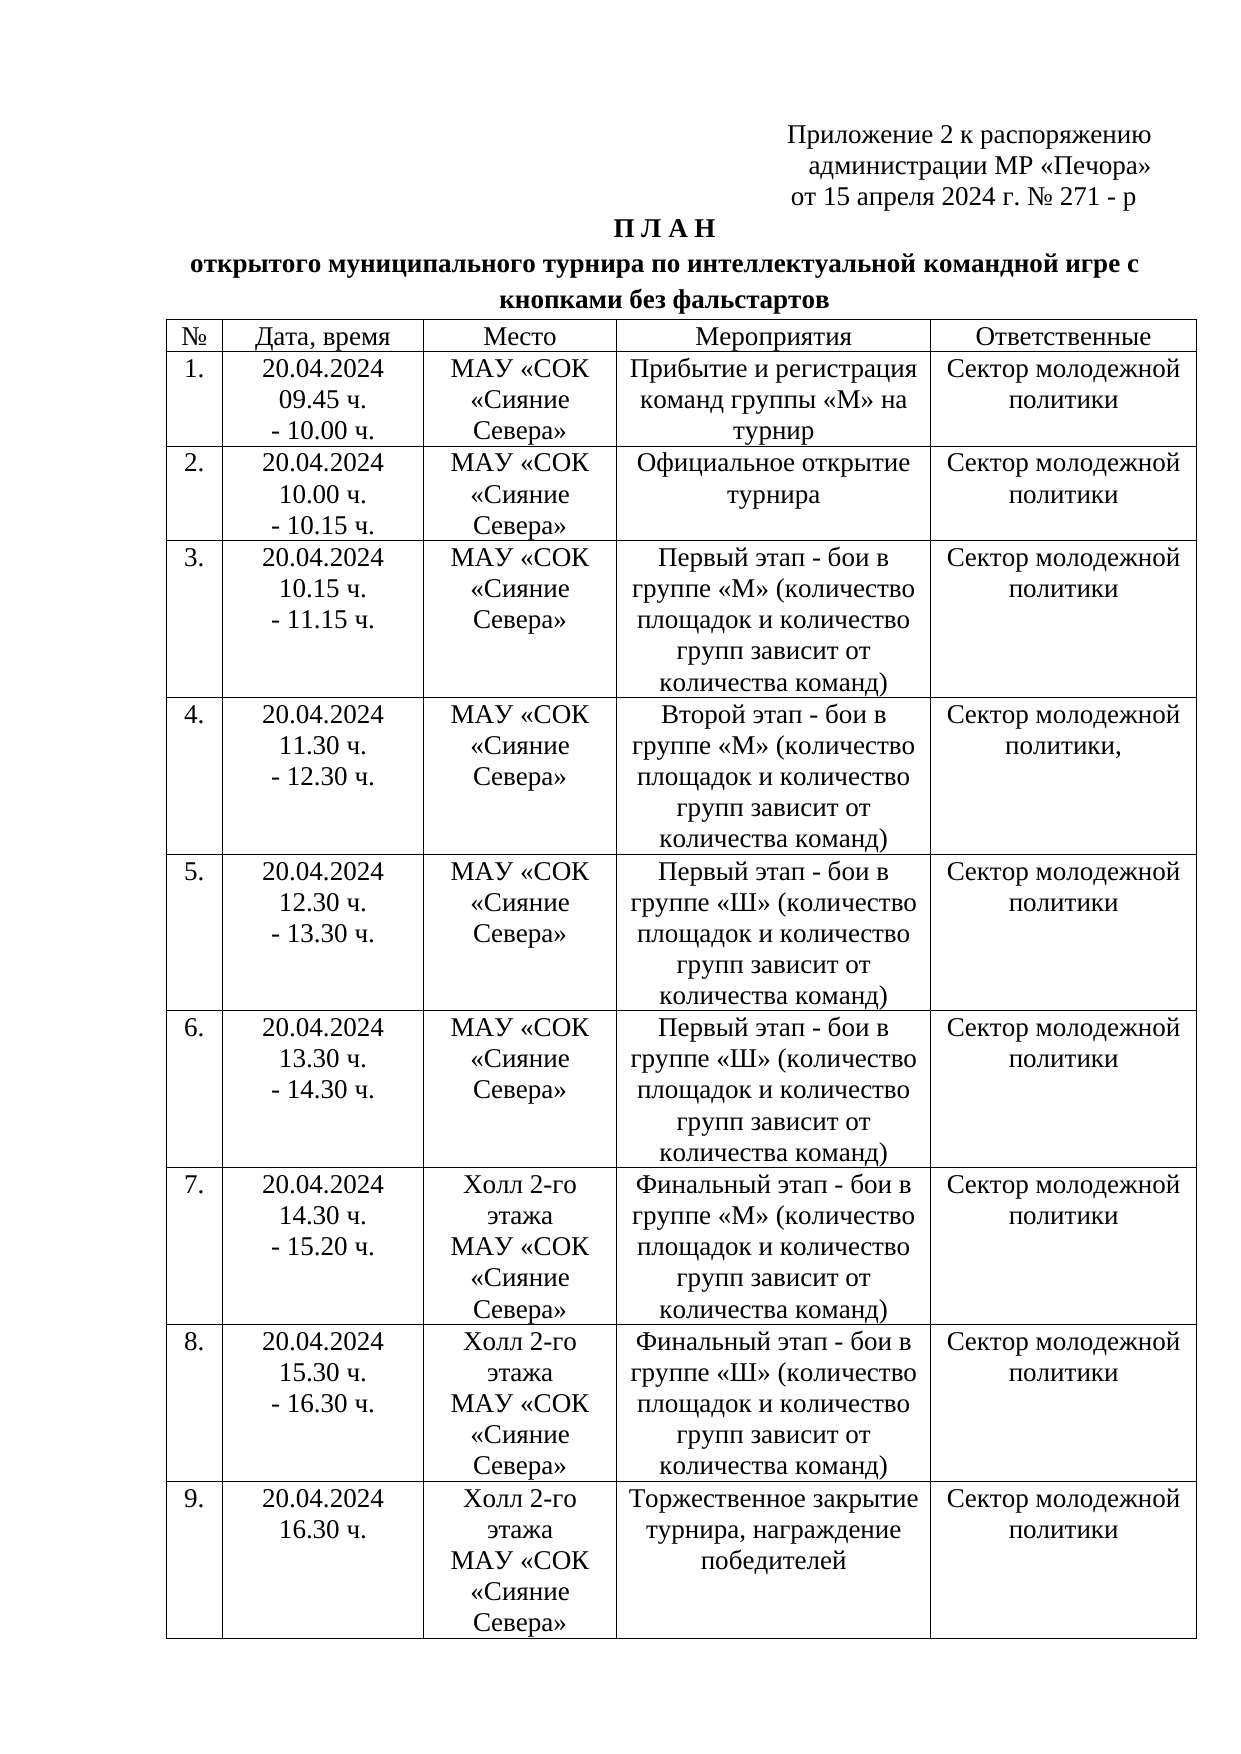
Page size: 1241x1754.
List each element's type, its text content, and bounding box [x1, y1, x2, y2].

table_cell Финальный этап - бои в группе «М» (количество площадок и количество групп зависит от количества команд) [617, 1168, 930, 1324]
table_cell 6. [167, 1011, 222, 1167]
table_cell Холл 2-го этажа МАУ «СОК «Сияние Севера» [424, 1482, 616, 1637]
table_cell МАУ «СОК «Сияние Севера» [424, 1011, 616, 1167]
table_cell Холл 2-го этажа МАУ «СОК «Сияние Севера» [424, 1168, 616, 1324]
table_cell МАУ «СОК «Сияние Севера» [424, 447, 616, 540]
table_cell Сектор молодежной политики [931, 447, 1196, 540]
table_cell Второй этап - бои в группе «М» (количество площадок и количество групп зависит от количества команд) [617, 698, 930, 853]
table_cell 20.04.2024 16.30 ч. [223, 1482, 423, 1637]
text Приложение 2 к распоряжению [177, 118, 1152, 149]
table_cell МАУ «СОК «Сияние Севера» [424, 698, 616, 853]
table_cell 20.04.2024 12.30 ч. - 13.30 ч. [223, 855, 423, 1010]
table_cell МАУ «СОК «Сияние Севера» [424, 352, 616, 446]
text администрации МР «Печора» [252, 149, 1152, 181]
table_header Ответственные [931, 320, 1196, 351]
text П Л А Н [177, 212, 1152, 243]
table_cell МАУ «СОК «Сияние Севера» [424, 541, 616, 697]
text от 15 апреля 2024 г. № 271 - р [252, 181, 1152, 212]
table_cell 3. [167, 541, 222, 697]
table_cell 7. [167, 1168, 222, 1324]
table_cell Первый этап - бои в группе «Ш» (количество площадок и количество групп зависит от количества команд) [617, 1011, 930, 1167]
table_cell Торжественное закрытие турнира, награждение победителей [617, 1482, 930, 1637]
table_cell Первый этап - бои в группе «Ш» (количество площадок и количество групп зависит от количества команд) [617, 855, 930, 1010]
table_cell 2. [167, 447, 222, 540]
table_header Место [424, 320, 616, 351]
text открытого муниципального турнира по интеллектуальной командной игре с кнопками без фальстартов [177, 247, 1152, 314]
table_cell 20.04.2024 13.30 ч. - 14.30 ч. [223, 1011, 423, 1167]
table_cell Финальный этап - бои в группе «Ш» (количество площадок и количество групп зависит от количества команд) [617, 1325, 930, 1481]
table_cell 5. [167, 855, 222, 1010]
table_cell МАУ «СОК «Сияние Севера» [424, 855, 616, 1010]
table_header Мероприятия [617, 320, 930, 351]
table_cell Сектор молодежной политики [931, 1011, 1196, 1167]
table_cell 20.04.2024 09.45 ч. - 10.00 ч. [223, 352, 423, 446]
table_cell Сектор молодежной политики, [931, 698, 1196, 853]
table_cell Сектор молодежной политики [931, 1325, 1196, 1481]
table_cell 8. [167, 1325, 222, 1481]
table_header Дата, время [223, 320, 423, 351]
table_cell Сектор молодежной политики [931, 855, 1196, 1010]
table_header № [167, 320, 222, 351]
table_cell Сектор молодежной политики [931, 352, 1196, 446]
table_cell Сектор молодежной политики [931, 541, 1196, 697]
table_cell 1. [167, 352, 222, 446]
table_cell 20.04.2024 11.30 ч. - 12.30 ч. [223, 698, 423, 853]
table_cell 20.04.2024 15.30 ч. - 16.30 ч. [223, 1325, 423, 1481]
table_cell Первый этап - бои в группе «М» (количество площадок и количество групп зависит от количества команд) [617, 541, 930, 697]
table_cell Официальное открытие турнира [617, 447, 930, 540]
table_cell Холл 2-го этажа МАУ «СОК «Сияние Севера» [424, 1325, 616, 1481]
table_cell 20.04.2024 10.00 ч. - 10.15 ч. [223, 447, 423, 540]
table_cell 20.04.2024 14.30 ч. - 15.20 ч. [223, 1168, 423, 1324]
table_cell Прибытие и регистрация команд группы «М» на турнир [617, 352, 930, 446]
table_cell Сектор молодежной политики [931, 1168, 1196, 1324]
table_cell 9. [167, 1482, 222, 1637]
table_cell Сектор молодежной политики [931, 1482, 1196, 1637]
table_cell 4. [167, 698, 222, 853]
table_cell 20.04.2024 10.15 ч. - 11.15 ч. [223, 541, 423, 697]
